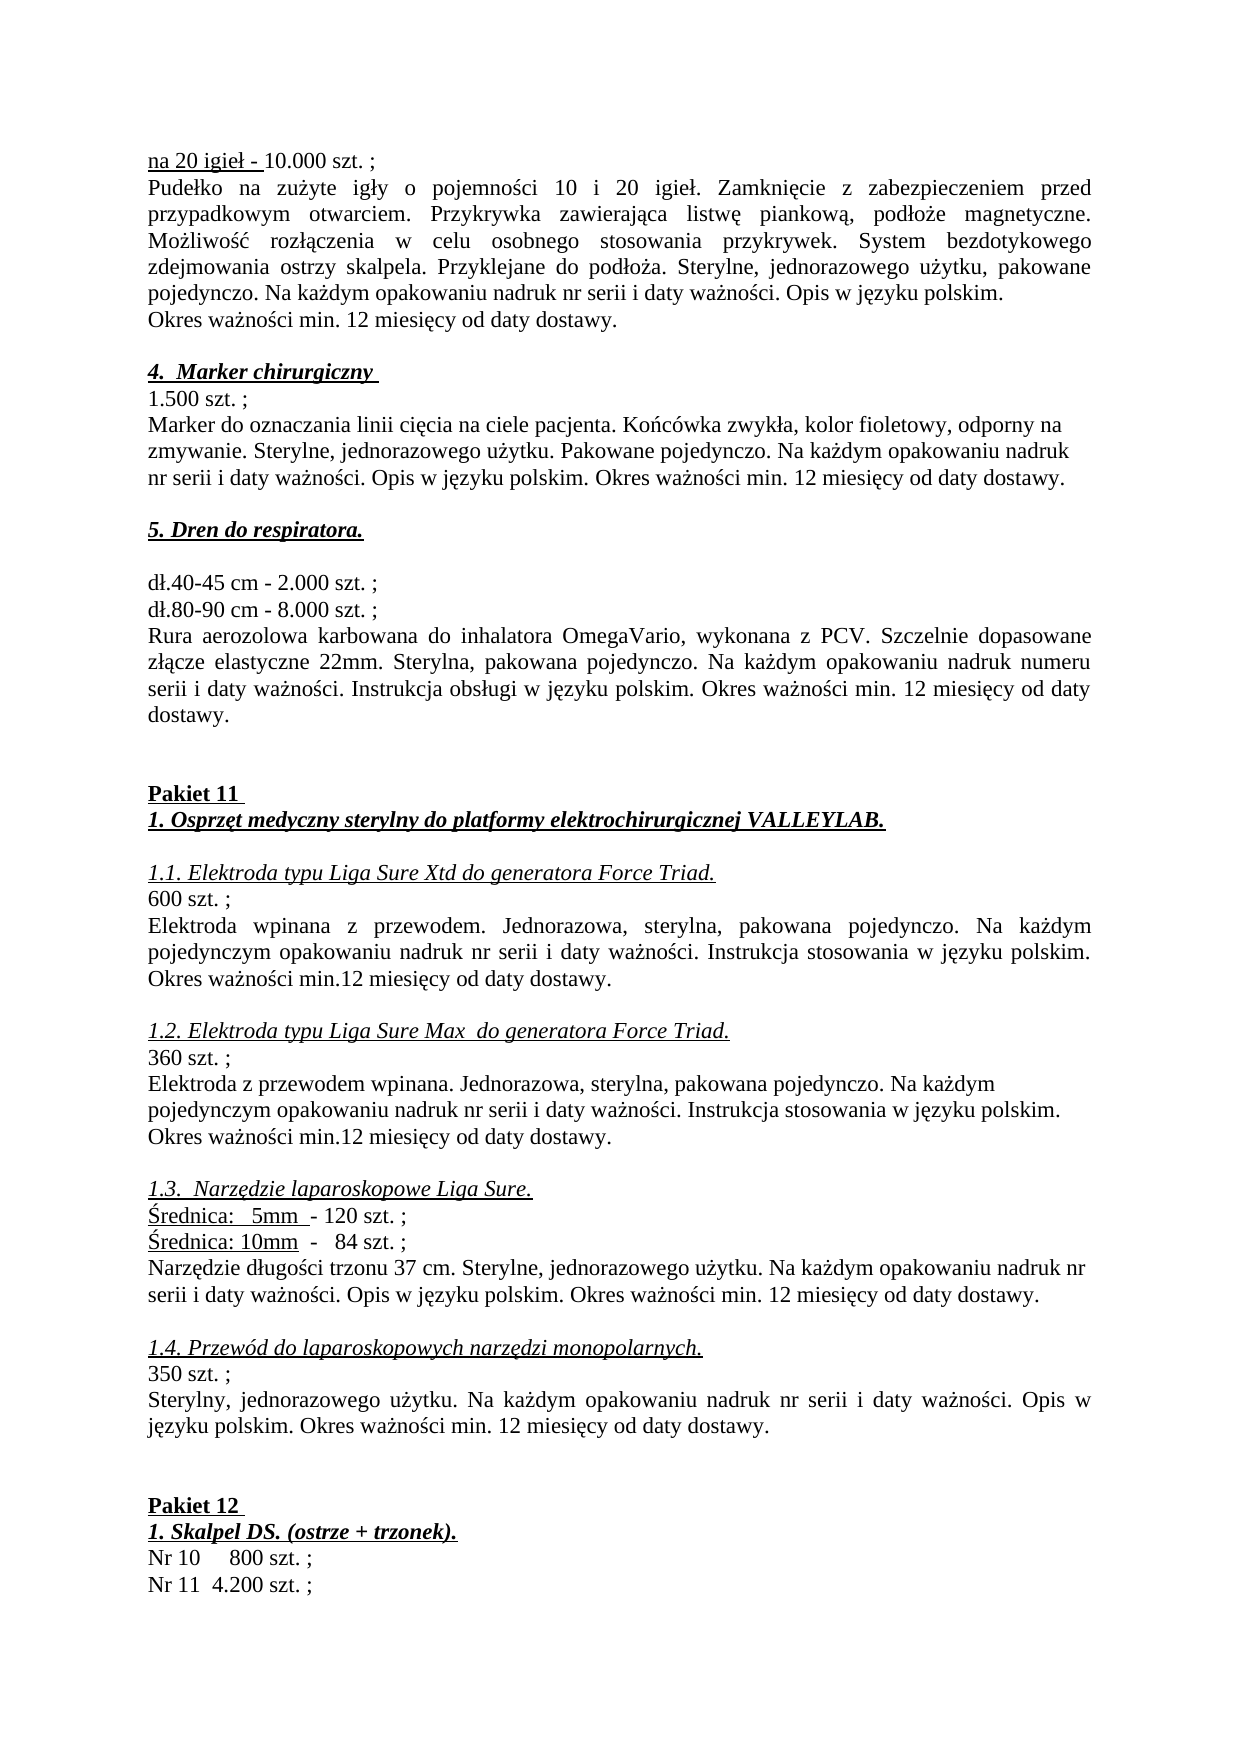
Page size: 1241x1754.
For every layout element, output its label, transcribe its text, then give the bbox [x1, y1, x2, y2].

text Pakiet 11 [148, 780, 1093, 806]
text 1. Osprzęt medyczny sterylny do platformy elektrochirurgicznej VALLEYLAB. [148, 806, 1093, 833]
text 1.1. Elektroda typu Liga Sure Xtd do generatora Force Triad. [148, 859, 1093, 886]
text 1.4. Przewód do laparoskopowych narzędzi monopolarnych. [148, 1333, 1093, 1360]
text Sterylny, jednorazowego użytku. Na każdym opakowaniu nadruk nr serii i daty ważności. Opis w języku polskim. Okres ważności min. 12 miesięcy od daty dostawy. [148, 1386, 1093, 1439]
text 1. Skalpel DS. (ostrze + trzonek). [148, 1518, 1093, 1544]
text Okres ważności min. 12 miesięcy od daty dostawy. [148, 306, 1093, 332]
text dł.40- - 2.000 szt. ; [148, 543, 1093, 596]
text 360 szt. ; [148, 1044, 1093, 1070]
text 350 szt. ; [148, 1360, 1093, 1386]
text 1.500 szt. ; [148, 385, 1093, 411]
text 4. Marker chirurgiczny [148, 358, 1093, 385]
text Nr 11 4.200 szt. ; [148, 1571, 1093, 1597]
text Średnica: 10mm - 84 szt. ; [148, 1228, 1093, 1254]
text Rura aerozolowa karbowana do inhalatora OmegaVario, wykonana z PCV. Szczelnie dopasowane złącze elastyczne 22mm. Sterylna, pakowana pojedynczo. Na każdym opakowaniu nadruk numeru serii i daty ważności. Instrukcja obsługi w języku polskim. Okres ważności min. 12 miesięcy od daty dostawy. [148, 622, 1093, 727]
text 1.2. Elektroda typu Liga Sure Max do generatora Force Triad. [148, 1017, 1093, 1044]
text Nr 10 800 szt. ; [148, 1544, 1093, 1571]
text 600 szt. ; [148, 886, 1093, 912]
text Marker do oznaczania linii cięcia na ciele pacjenta. Końcówka zwykła, kolor fioletowy, odporny na zmywanie. Sterylne, jednorazowego użytku. Pakowane pojedynczo. Na każdym opakowaniu nadruk nr serii i daty ważności. Opis w języku polskim. Okres ważności min. 12 miesięcy od daty dostawy. [148, 411, 1093, 490]
text Elektroda z przewodem wpinana. Jednorazowa, sterylna, pakowana pojedynczo. Na każdym pojedynczym opakowaniu nadruk nr serii i daty ważności. Instrukcja stosowania w języku polskim. Okres ważności min.12 miesięcy od daty dostawy. [148, 1070, 1093, 1149]
text Średnica: 5mm - 120 szt. ; [148, 1202, 1093, 1228]
text Pudełko na zużyte igły o pojemności 10 i 20 igieł. Zamknięcie z zabezpieczeniem przed przypadkowym otwarciem. Przykrywka zawierająca listwę piankową, podłoże magnetyczne. Możliwość rozłączenia w celu osobnego stosowania przykrywek. System bezdotykowego zdejmowania ostrzy skalpela. Przyklejane do podłoża. Sterylne, jednorazowego użytku, pakowane pojedynczo. Na każdym opakowaniu nadruk nr serii i daty ważności. Opis w języku polskim. [148, 174, 1093, 306]
text 5. Dren do respiratora. [148, 517, 1093, 543]
text 1.3. Narzędzie laparoskopowe Liga Sure. [148, 1175, 1093, 1202]
text Narzędzie długości trzonu . Sterylne, jednorazowego użytku. Na każdym opakowaniu nadruk nr serii i daty ważności. Opis w języku polskim. Okres ważności min. 12 miesięcy od daty dostawy. [148, 1254, 1093, 1307]
text na 20 igieł - 10.000 szt. ; [148, 148, 1093, 174]
text Pakiet 12 [148, 1492, 1093, 1518]
text Elektroda wpinana z przewodem. Jednorazowa, sterylna, pakowana pojedynczo. Na każdym pojedynczym opakowaniu nadruk nr serii i daty ważności. Instrukcja stosowania w języku polskim. Okres ważności min.12 miesięcy od daty dostawy. [148, 912, 1093, 991]
text dł.80- - 8.000 szt. ; [148, 596, 1093, 622]
